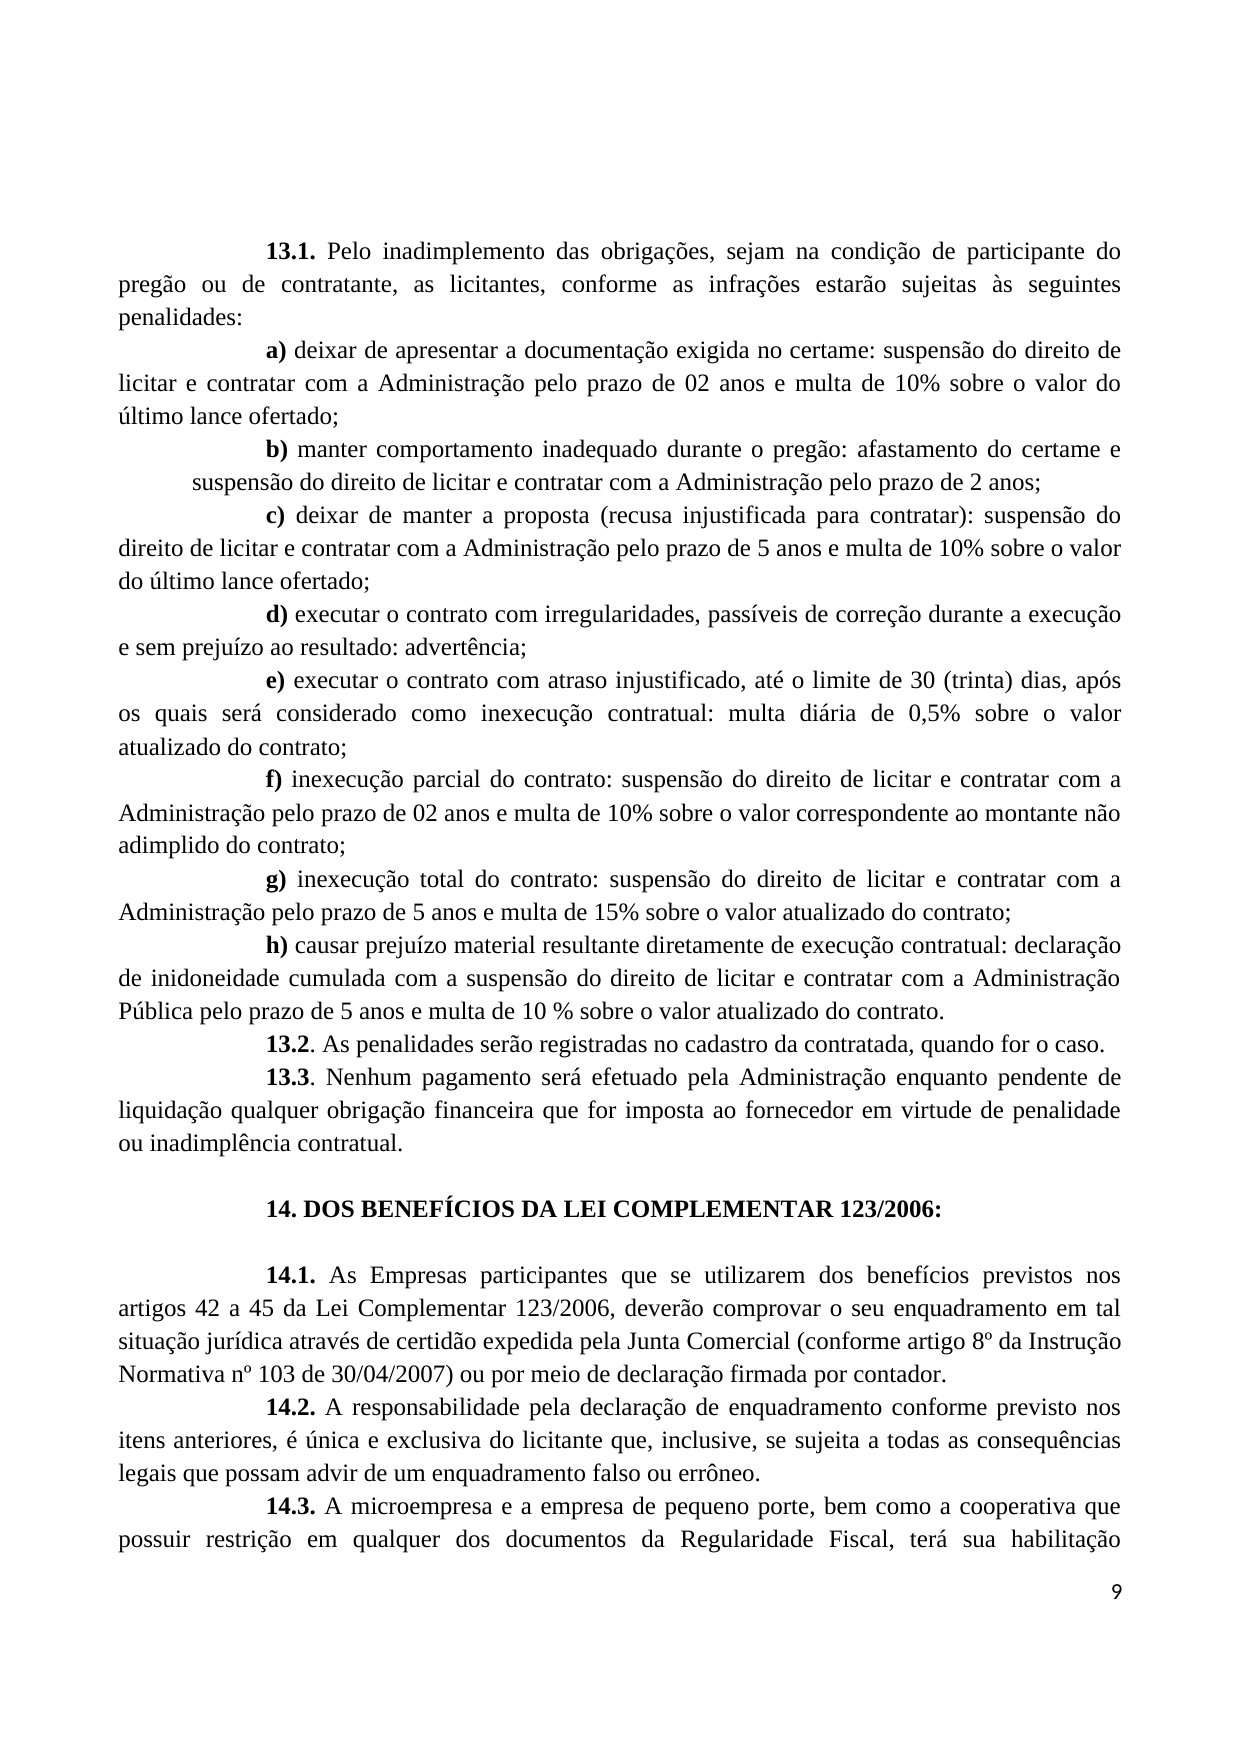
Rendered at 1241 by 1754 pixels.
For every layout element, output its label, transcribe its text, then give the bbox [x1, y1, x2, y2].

text d) executar o contrato com irregularidades, passíveis de correção durante a execução e sem prejuízo ao resultado: advertência; [118, 599, 1122, 661]
text g) inexecução total do contrato: suspensão do direito de licitar e contratar com a Administração pelo prazo de 5 anos e multa de 15% sobre o valor atualizado do contrato; [118, 864, 1122, 925]
text e) executar o contrato com atraso injustificado, até o limite de 30 (trinta) dias, após os quais será considerado como inexecução contratual: multa diária de 0,5% sobre o valor atualizado do contrato; [118, 666, 1122, 760]
text b) manter comportamento inadequado durante o pregão: afastamento do certame e suspensão do direito de licitar e contratar com a Administração pelo prazo de 2 anos; [192, 434, 1122, 496]
text 14. DOS BENEFÍCIOS DA LEI COMPLEMENTAR 123/2006: [118, 1194, 1122, 1223]
text a) deixar de apresentar a documentação exigida no certame: suspensão do direito de licitar e contratar com a Administração pelo prazo de 02 anos e multa de 10% sobre o valor do último lance ofertado; [118, 335, 1122, 430]
text c) deixar de manter a proposta (recusa injustificada para contratar): suspensão do direito de licitar e contratar com a Administração pelo prazo de 5 anos e multa de 10% sobre o valor do último lance ofertado; [118, 500, 1122, 595]
text 13.3. Nenhum pagamento será efetuado pela Administração enquanto pendente de liquidação qualquer obrigação financeira que for imposta ao fornecedor em virtude de penalidade ou inadimplência contratual. [118, 1062, 1122, 1157]
text 14.2. A responsabilidade pela declaração de enquadramento conforme previsto nos itens anteriores, é única e exclusiva do licitante que, inclusive, se sujeita a todas as consequências legais que possam advir de um enquadramento falso ou errôneo. [118, 1392, 1122, 1487]
text f) inexecução parcial do contrato: suspensão do direito de licitar e contratar com a Administração pelo prazo de 02 anos e multa de 10% sobre o valor correspondente ao montante não adimplido do contrato; [118, 764, 1122, 859]
text 13.2. As penalidades serão registradas no cadastro da contratada, quando for o caso. [118, 1029, 1122, 1057]
text h) causar prejuízo material resultante diretamente de execução contratual: declaração de inidoneidade cumulada com a suspensão do direito de licitar e contratar com a Administração Pública pelo prazo de 5 anos e multa de 10 % sobre o valor atualizado do contrato. [118, 930, 1122, 1024]
text 14.1. As Empresas participantes que se utilizarem dos benefícios previstos nos artigos 42 a 45 da Lei Complementar 123/2006, deverão comprovar o seu enquadramento em tal situação jurídica através de certidão expedida pela Junta Comercial (conforme artigo 8º da Instrução Normativa nº 103 de 30/04/2007) ou por meio de declaração firmada por contador. [118, 1260, 1122, 1388]
text 13.1. Pelo inadimplemento das obrigações, sejam na condição de participante do pregão ou de contratante, as licitantes, conforme as infrações estarão sujeitas às seguintes penalidades: [118, 236, 1122, 331]
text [118, 1491, 1122, 1553]
